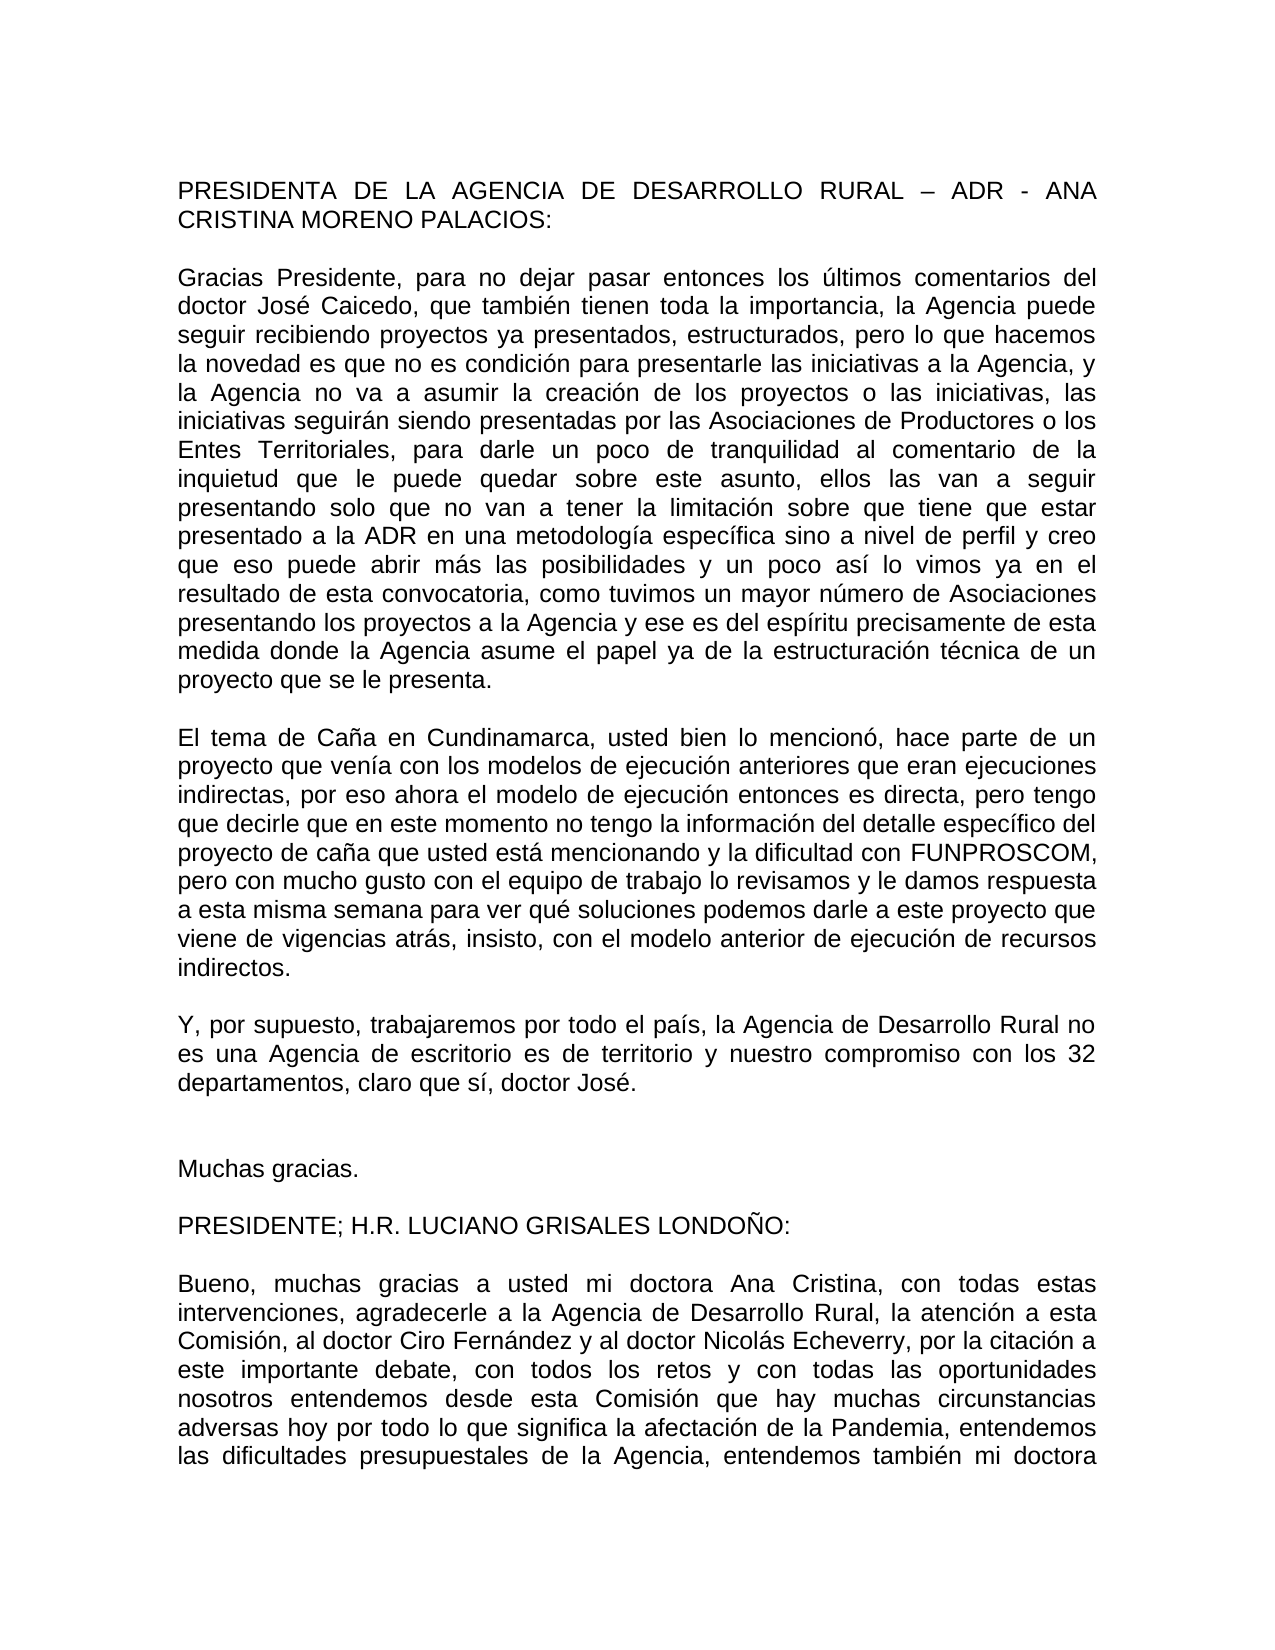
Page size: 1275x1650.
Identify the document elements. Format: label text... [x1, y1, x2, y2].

text Y, por supuesto, trabajaremos por todo el país, la Agencia de Desarrollo Rural no es una Agencia de escritorio es de territorio y nuestro compromiso con los 32 departamentos, claro que sí, doctor José. [177, 1010, 1098, 1096]
text El tema de Caña en Cundinamarca, usted bien lo mencionó, hace parte de un proyecto que venía con los modelos de ejecución anteriores que eran ejecuciones indirectas, por eso ahora el modelo de ejecución entonces es directa, pero tengo que decirle que en este momento no tengo la información del detalle específico del proyecto de caña que usted está mencionando y la dificultad con FUNPROSCOM, pero con mucho gusto con el equipo de trabajo lo revisamos y le damos respuesta a esta misma semana para ver qué soluciones podemos darle a este proyecto que viene de vigencias atrás, insisto, con el modelo anterior de ejecución de recursos indirectos. [177, 723, 1098, 981]
text PRESIDENTE; H.R. LUCIANO GRISALES LONDOÑO: [177, 1211, 1098, 1240]
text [177, 1269, 1098, 1470]
text Muchas gracias. [177, 1154, 1098, 1183]
text Gracias Presidente, para no dejar pasar entonces los últimos comentarios del doctor José Caicedo, que también tienen toda la importancia, la Agencia puede seguir recibiendo proyectos ya presentados, estructurados, pero lo que hacemos la novedad es que no es condición para presentarle las iniciativas a la Agencia, y la Agencia no va a asumir la creación de los proyectos o las iniciativas, las iniciativas seguirán siendo presentadas por las Asociaciones de Productores o los Entes Territoriales, para darle un poco de tranquilidad al comentario de la inquietud que le puede quedar sobre este asunto, ellos las van a seguir presentando solo que no van a tener la limitación sobre que tiene que estar presentado a la ADR en una metodología específica sino a nivel de perfil y creo que eso puede abrir más las posibilidades y un poco así lo vimos ya en el resultado de esta convocatoria, como tuvimos un mayor número de Asociaciones presentando los proyectos a la Agencia y ese es del espíritu precisamente de esta medida donde la Agencia asume el papel ya de la estructuración técnica de un proyecto que se le presenta. [177, 263, 1098, 694]
text PRESIDENTA DE LA AGENCIA DE DESARROLLO RURAL – ADR - ANA CRISTINA MORENO PALACIOS: [177, 176, 1098, 234]
